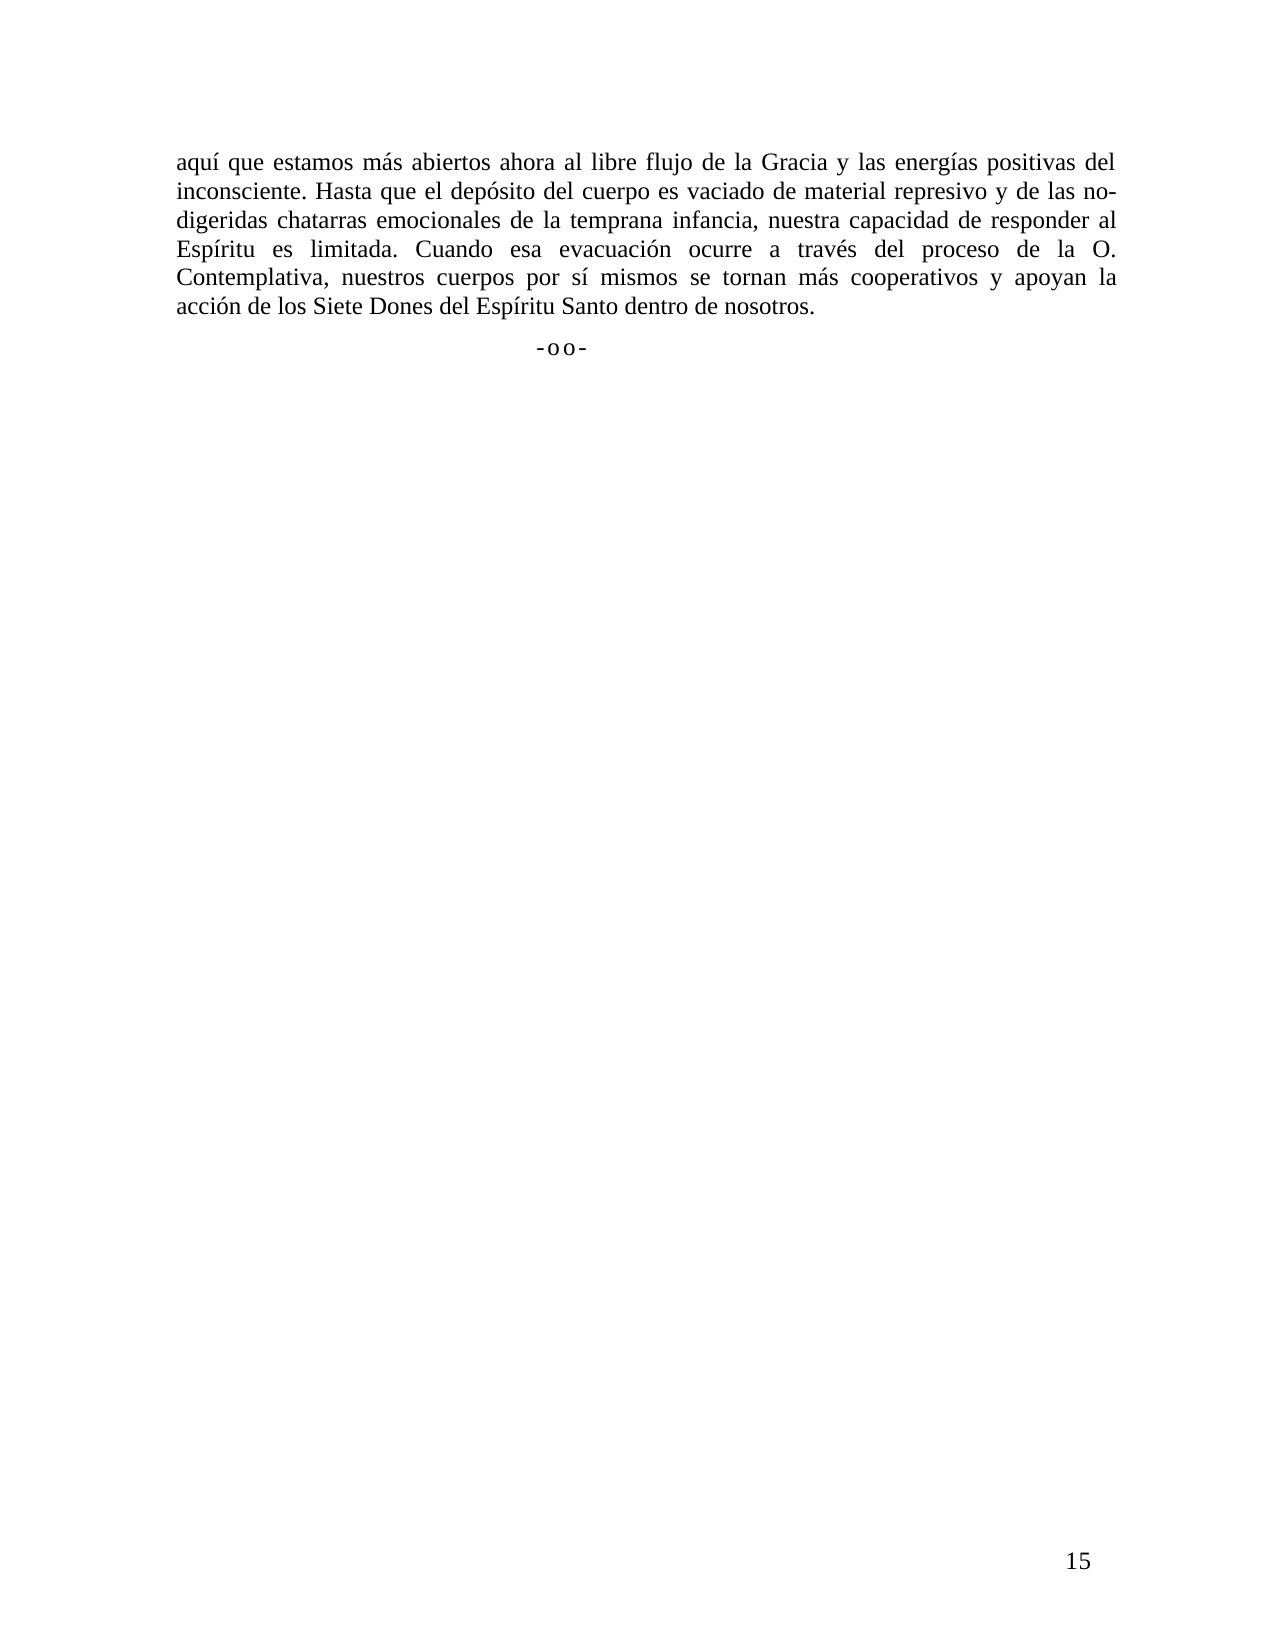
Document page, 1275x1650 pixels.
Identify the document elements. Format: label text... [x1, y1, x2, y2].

text -oo- [536, 333, 1118, 361]
text aquí que estamos más abiertos ahora al libre flujo de la Gracia y las energías positivas del inconsciente. Hasta que el depósito del cuerpo es vaciado de material represivo y de las no-digeridas chatarras emocionales de la temprana infancia, nuestra capacidad de responder al Espíritu es limitada. Cuando esa evacuación ocurre a través del proceso de la O. Contemplativa, nuestros cuerpos por sí mismos se tornan más cooperativos y apoyan la acción de los Siete Dones del Espíritu Santo dentro de nosotros. [176, 148, 1118, 320]
